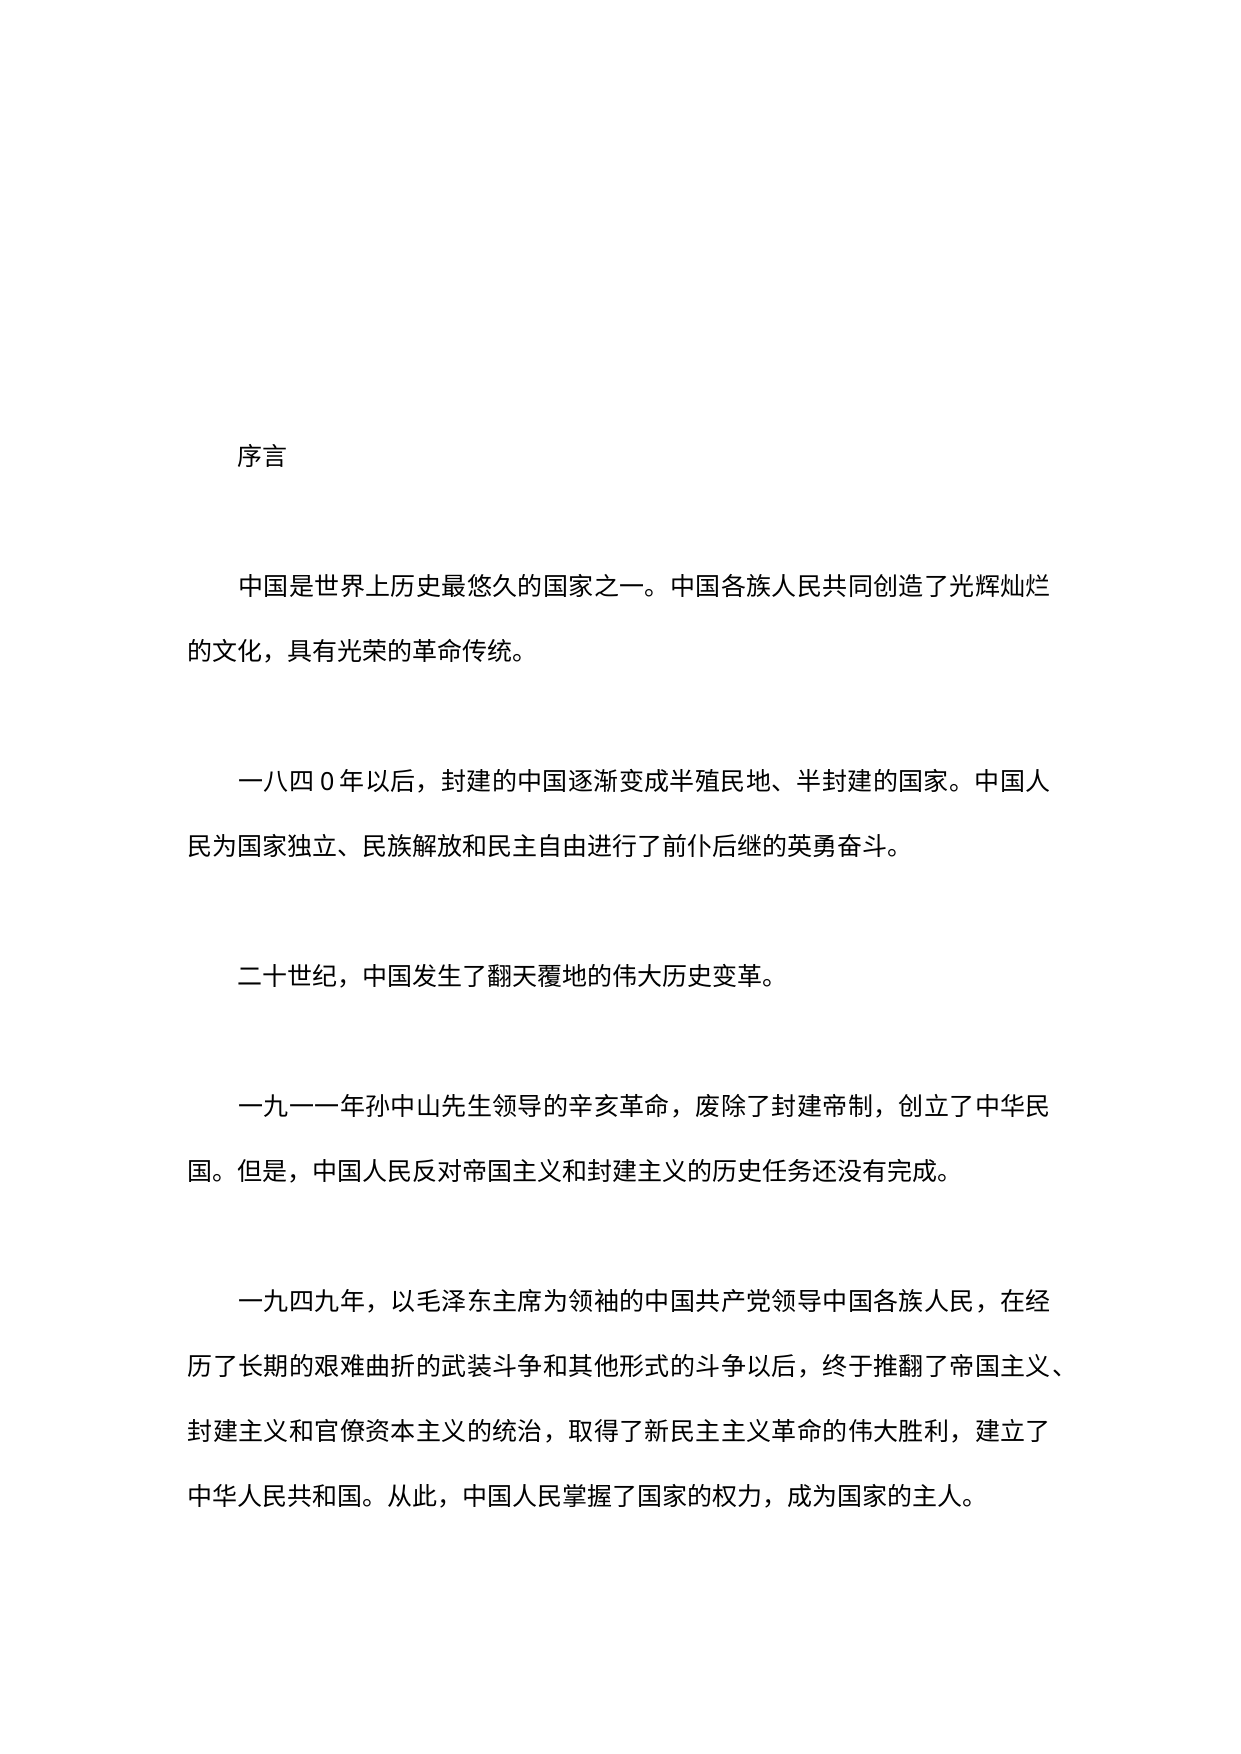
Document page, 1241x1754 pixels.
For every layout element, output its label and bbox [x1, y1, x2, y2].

text [187, 162, 1053, 1527]
